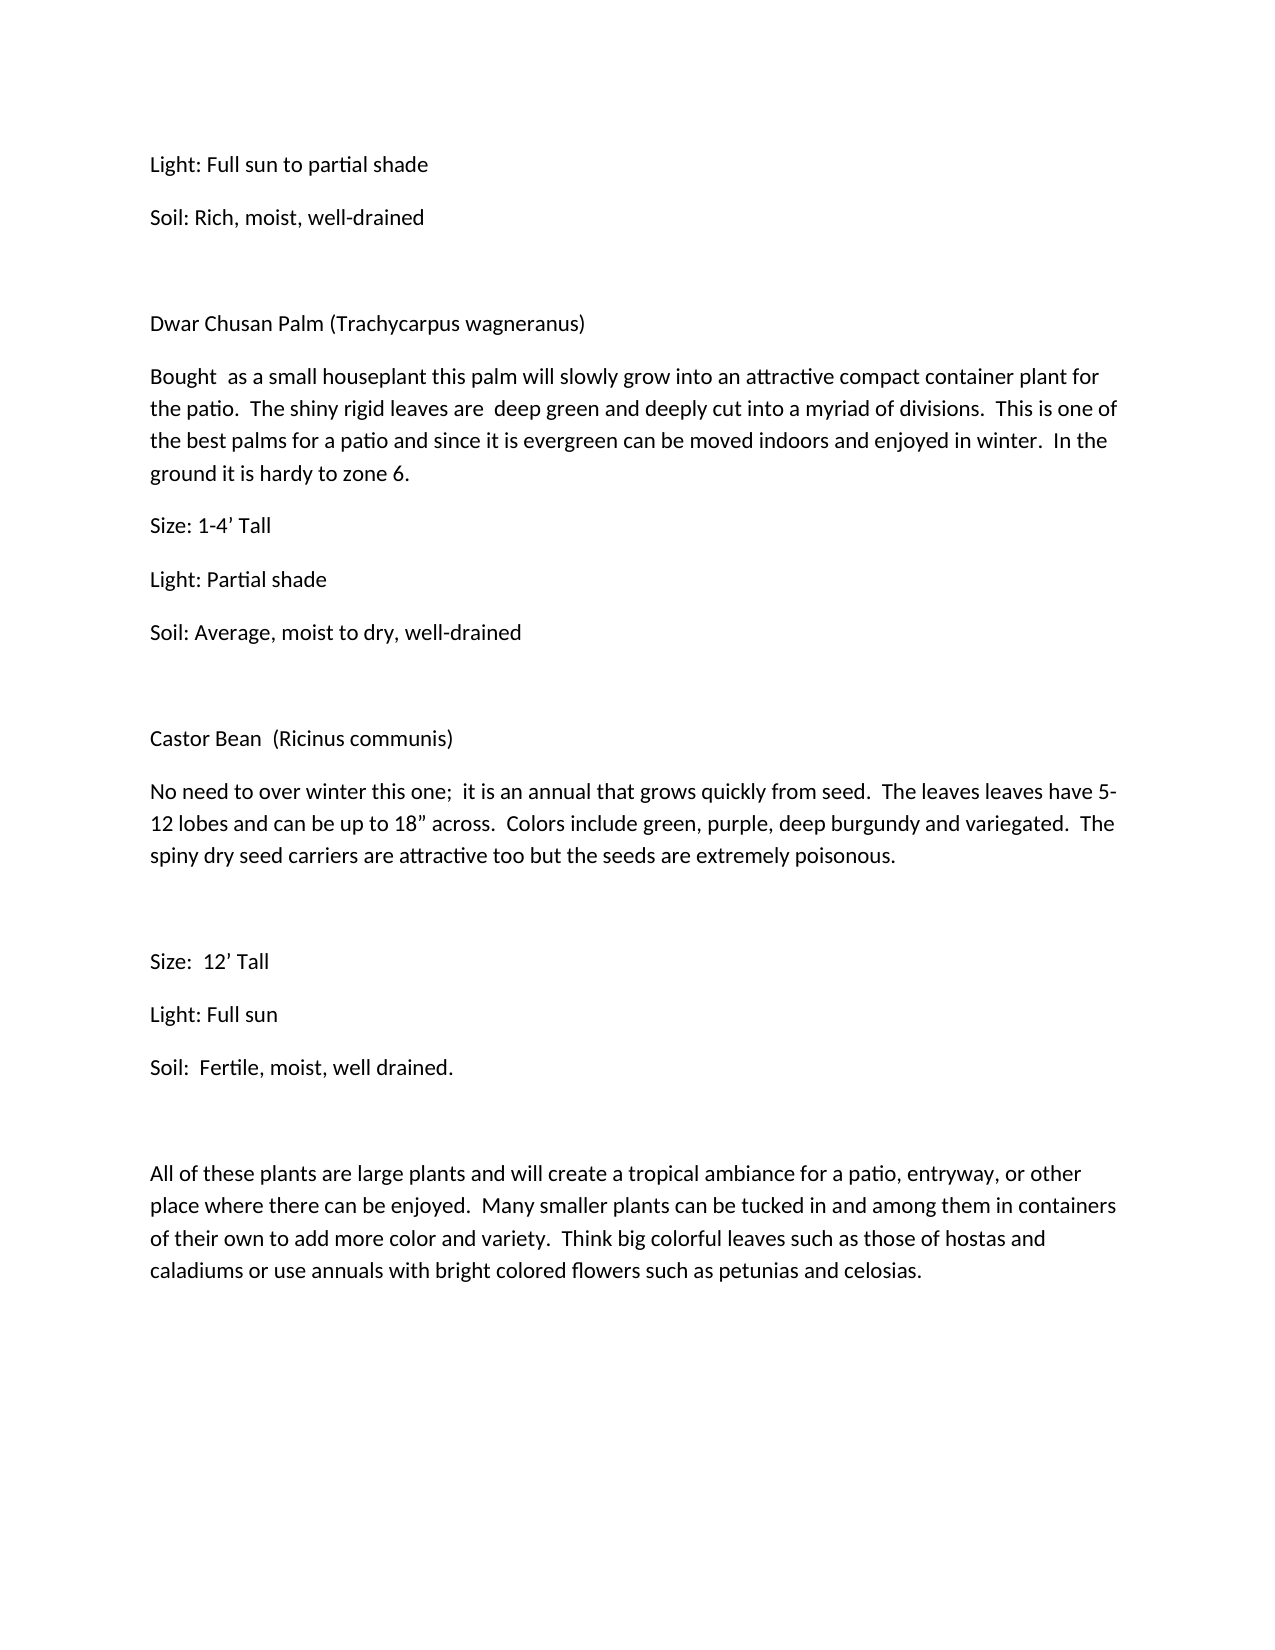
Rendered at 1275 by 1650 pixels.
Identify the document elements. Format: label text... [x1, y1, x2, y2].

text Castor Bean (Ricinus communis) [150, 724, 1125, 752]
text Size: 1-4’ Tall [150, 512, 1125, 540]
text Light: Full sun [150, 1000, 1125, 1028]
text Light: Full sun to partial shade [150, 150, 1125, 178]
text All of these plants are large plants and will create a tropical ambiance for a patio, entryway, or other place where there can be enjoyed. Many smaller plants can be tucked in and among them in containers of their own to add more color and variety. Think big colorful leaves such as those of hostas and caladiums or use annuals with bright colored flowers such as petunias and celosias. [150, 1159, 1125, 1284]
text Size: 12’ Tall [150, 947, 1125, 975]
text Soil: Rich, moist, well-drained [150, 203, 1125, 231]
text Bought as a small houseplant this palm will slowly grow into an attractive compact container plant for the patio. The shiny rigid leaves are deep green and deeply cut into a myriad of divisions. This is one of the best palms for a patio and since it is evergreen can be moved indoors and enjoyed in winter. In the ground it is hardy to zone 6. [150, 362, 1125, 487]
text Soil: Average, moist to dry, well-drained [150, 618, 1125, 646]
text Dwar Chusan Palm (Trachycarpus wagneranus) [150, 309, 1125, 337]
text No need to over winter this one; it is an annual that grows quickly from seed. The leaves leaves have 5-12 lobes and can be up to 18” across. Colors include green, purple, deep burgundy and variegated. The spiny dry seed carriers are attractive too but the seeds are extremely poisonous. [150, 777, 1125, 869]
text Soil: Fertile, moist, well drained. [150, 1053, 1125, 1081]
text Light: Partial shade [150, 565, 1125, 593]
